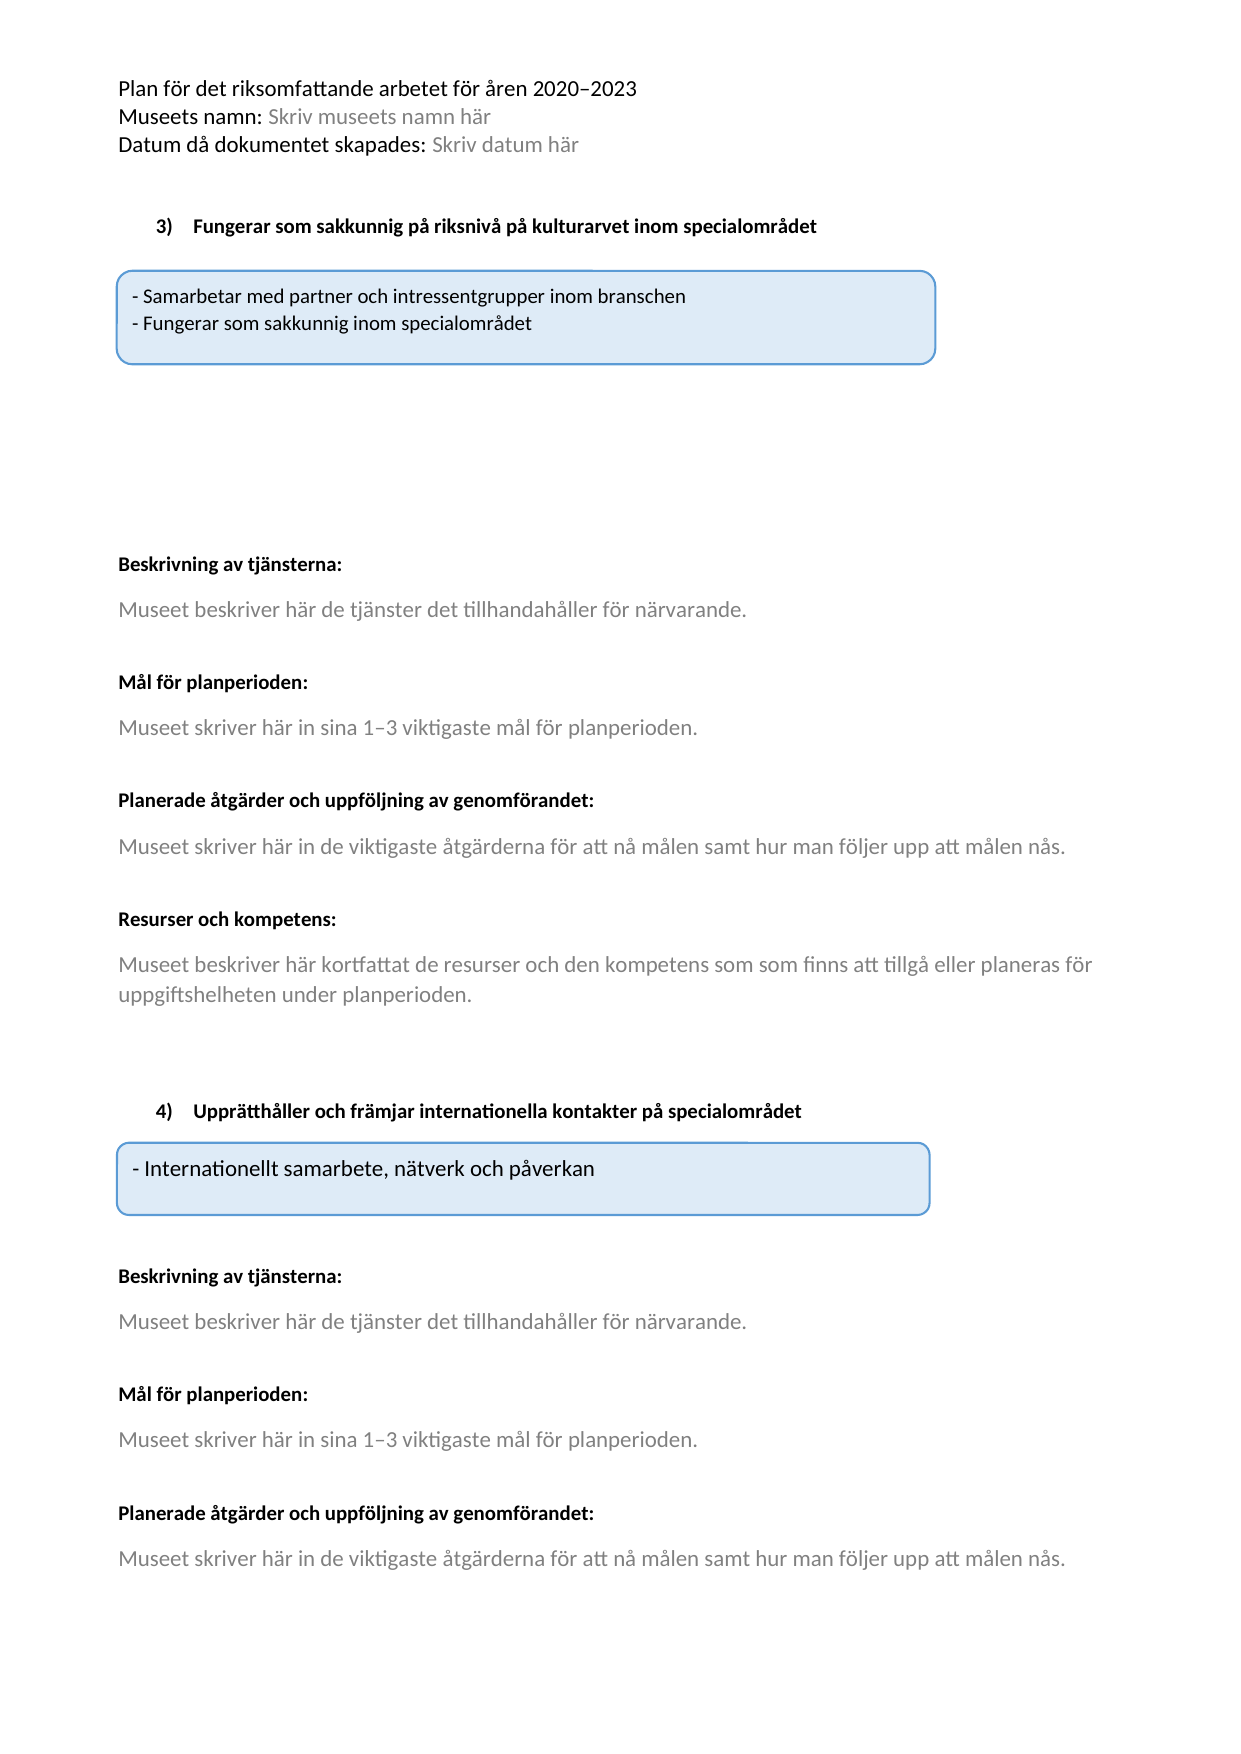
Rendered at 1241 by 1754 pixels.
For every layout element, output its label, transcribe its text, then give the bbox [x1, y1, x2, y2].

text Beskrivning av tjänsterna: [118, 1236, 1122, 1289]
text Planerade åtgärder och uppföljning av genomförandet: [118, 1472, 1122, 1525]
text Mål för planperioden: [118, 642, 1122, 695]
text Planerade åtgärder och uppföljning av genomförandet: [118, 760, 1122, 813]
text Resurser och kompetens: [118, 879, 1122, 931]
list Upprätthåller och främjar internationella kontakter på specialområdet [156, 1099, 1122, 1124]
text Beskrivning av tjänsterna: [118, 551, 1122, 576]
text Mål för planperioden: [118, 1354, 1122, 1407]
list Fungerar som sakkunnig på riksnivå på kulturarvet inom specialområdet [156, 213, 1122, 239]
